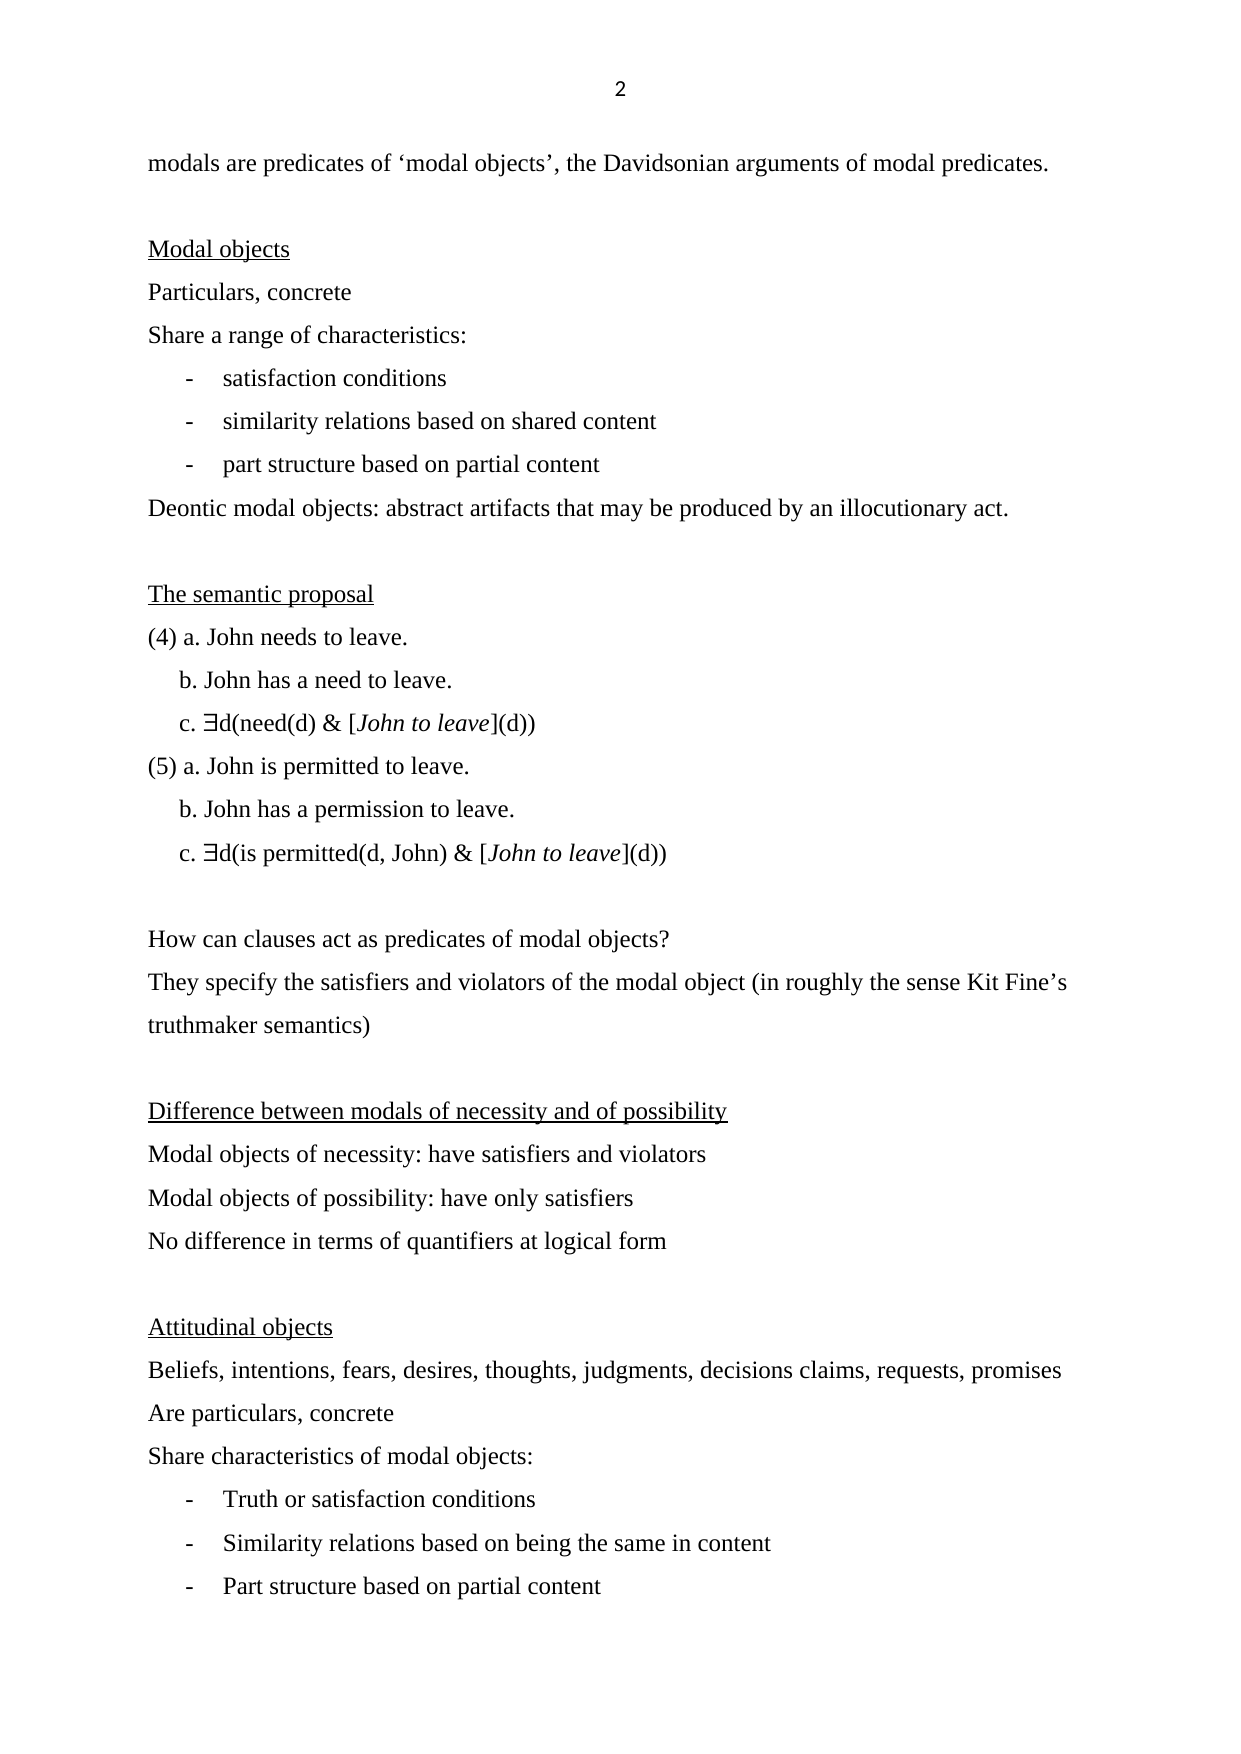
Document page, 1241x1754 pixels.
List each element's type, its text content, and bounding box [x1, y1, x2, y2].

text (4) a. John needs to leave. [148, 622, 1093, 651]
text b. John has a need to leave. [148, 665, 1093, 694]
text modals are predicates of ‘modal objects’, the Davidsonian arguments of modal predicates. [148, 148, 1093, 176]
text Particulars, concrete [148, 277, 1093, 306]
text Attitudinal objects [148, 1312, 1093, 1341]
list part structure based on partial content [185, 449, 1093, 478]
text Modal objects of necessity: have satisfiers and violators [148, 1139, 1093, 1168]
text Deontic modal objects: abstract artifacts that may be produced by an illocutionary act. [148, 493, 1093, 521]
list similarity relations based on shared content [185, 406, 1093, 435]
text c. d(need(d) & [John to leave](d)) [148, 708, 1093, 737]
text Beliefs, intentions, fears, desires, thoughts, judgments, decisions claims, requests, promises [148, 1355, 1093, 1384]
list satisfaction conditions [185, 363, 1093, 392]
text Share characteristics of modal objects: [148, 1441, 1093, 1470]
text (5) a. John is permitted to leave. [148, 751, 1093, 780]
text Difference between modals of necessity and of possibility [148, 1096, 1093, 1125]
text Share a range of characteristics: [148, 320, 1093, 349]
list Similarity relations based on being the same in content [185, 1528, 1093, 1556]
list Part structure based on partial content [185, 1571, 1093, 1599]
text Are particulars, concrete [148, 1398, 1093, 1427]
text Modal objects [148, 234, 1093, 263]
list Truth or satisfaction conditions [185, 1484, 1093, 1513]
text b. John has a permission to leave. [148, 794, 1093, 823]
text They specify the satisfiers and violators of the modal object (in roughly the sense Kit Fine’s truthmaker semantics) [148, 967, 1093, 1039]
text How can clauses act as predicates of modal objects? [148, 924, 1093, 953]
text No difference in terms of quantifiers at logical form [148, 1226, 1093, 1254]
text Modal objects of possibility: have only satisfiers [148, 1183, 1093, 1211]
text c. d(is permitted(d, John) & [John to leave](d)) [148, 838, 1093, 866]
text The semantic proposal [148, 579, 1093, 608]
